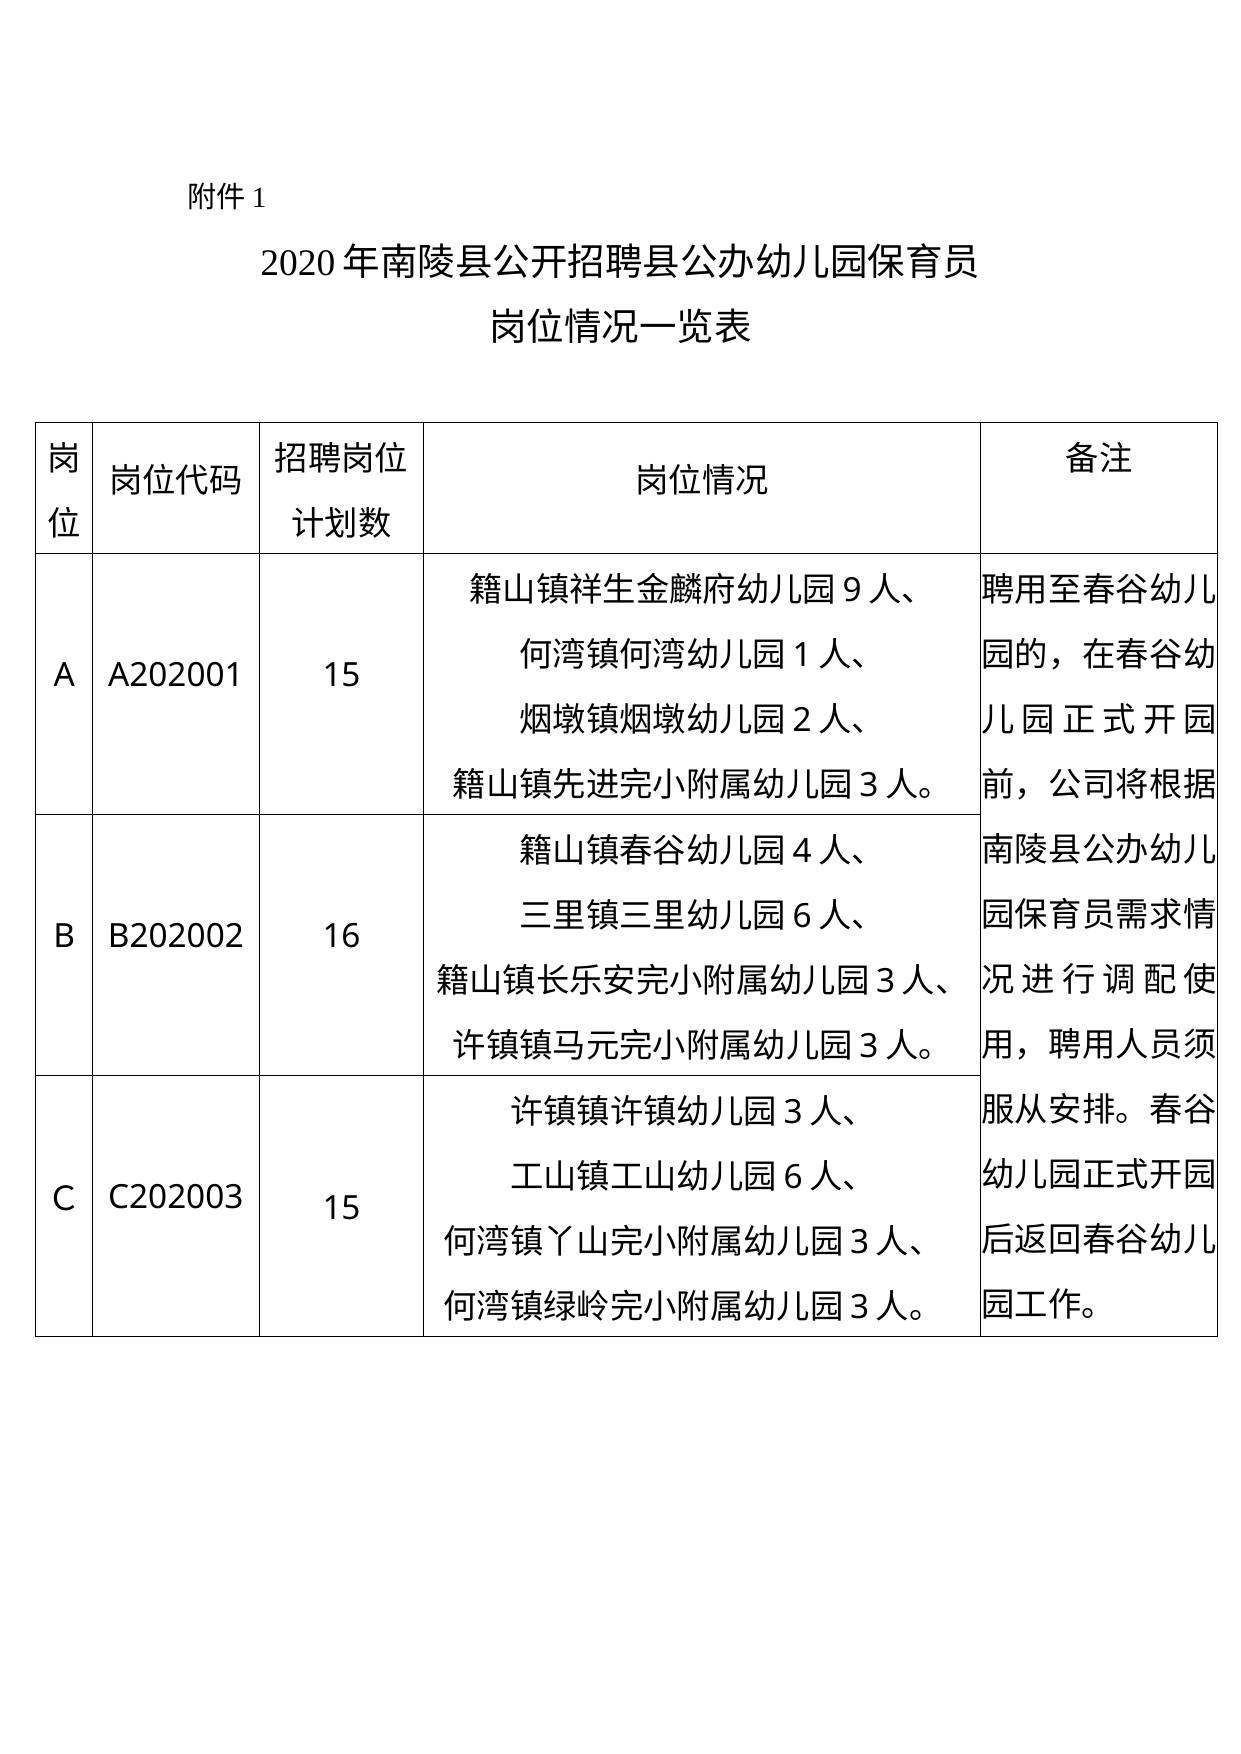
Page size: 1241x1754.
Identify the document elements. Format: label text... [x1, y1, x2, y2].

table_header 岗位代码 [93, 423, 259, 553]
table_header 招聘岗位计划数 [260, 423, 423, 553]
table_cell 聘用至春谷幼儿园的，在春谷幼儿园正式开园前，公司将根据南陵县公办幼儿园保育员需求情况进行调配使用，聘用人员须服从安排。春谷幼儿园正式开园后返回春谷幼儿园工作。 [981, 554, 1217, 1336]
table_cell 15 [260, 1076, 423, 1336]
table_cell A202001 [93, 554, 259, 814]
table_header 备注 [981, 423, 1217, 553]
table_cell A [36, 554, 92, 814]
table_cell B [36, 815, 92, 1075]
table_cell Ｃ [36, 1076, 92, 1336]
text 2020年南陵县公开招聘县公办幼儿园保育员 [187, 227, 1053, 292]
table_cell B202002 [93, 815, 259, 1075]
table_cell C202003 [93, 1076, 259, 1336]
text 岗位情况一览表 [187, 292, 1053, 357]
table_cell 15 [260, 554, 423, 814]
text 附件1 [187, 162, 1053, 227]
table_cell 籍山镇春谷幼儿园4人、 三里镇三里幼儿园6人、 籍山镇长乐安完小附属幼儿园3人、 许镇镇马元完小附属幼儿园3人。 [424, 815, 980, 1075]
table_cell 16 [260, 815, 423, 1075]
table_header 岗位情况 [424, 423, 980, 553]
table_header 岗位 [36, 423, 92, 553]
table_cell 许镇镇许镇幼儿园3人、 工山镇工山幼儿园6人、 何湾镇丫山完小附属幼儿园3人、 何湾镇绿岭完小附属幼儿园3人。 [424, 1076, 980, 1336]
table_cell 籍山镇祥生金麟府幼儿园9人、 何湾镇何湾幼儿园1人、 烟墩镇烟墩幼儿园2人、 籍山镇先进完小附属幼儿园3人。 [424, 554, 980, 814]
